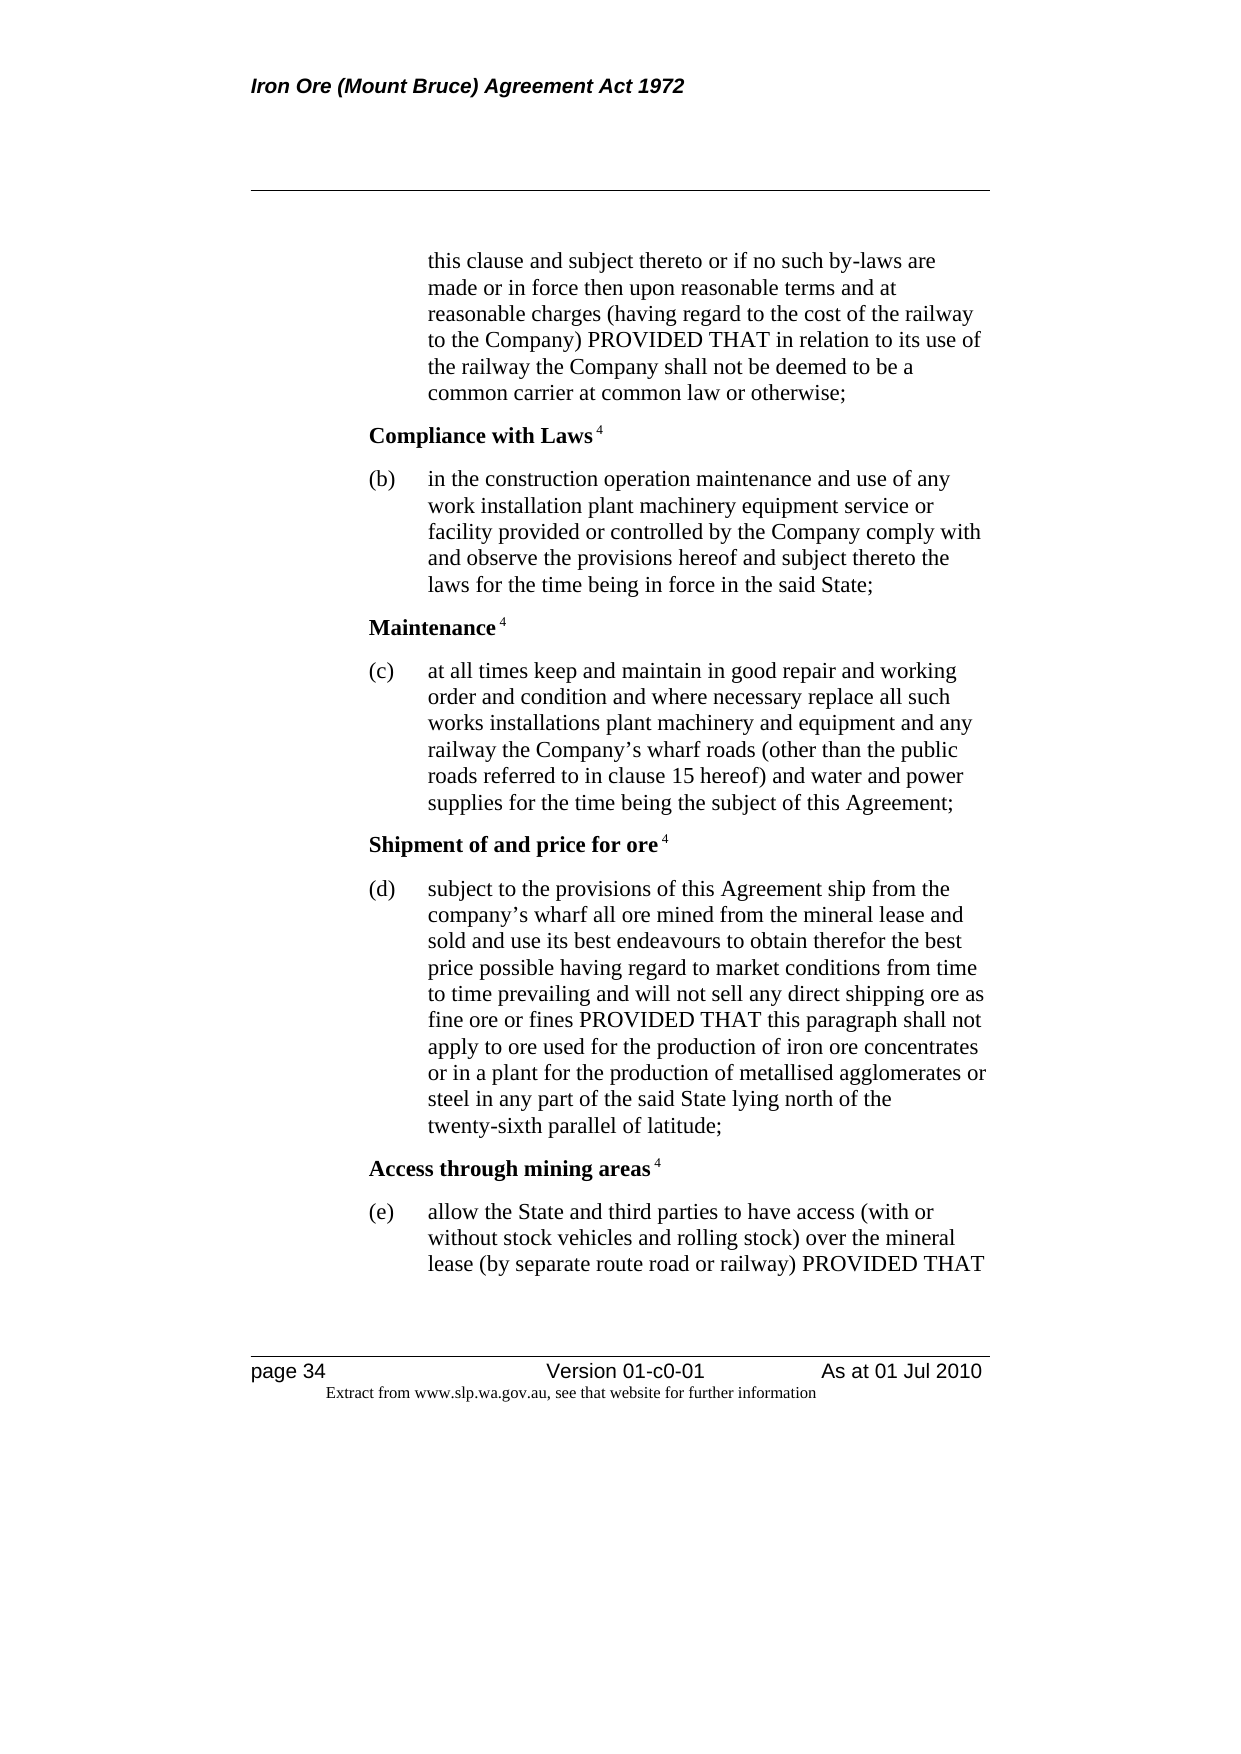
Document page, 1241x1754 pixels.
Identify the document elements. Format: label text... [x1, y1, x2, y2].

text Shipment of and price for ore 4 [251, 832, 990, 858]
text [251, 1198, 990, 1277]
text Maintenance 4 [251, 614, 990, 640]
text (d) subject to the provisions of this Agreement ship from the company’s wharf all ore mined from the mineral lease and sold and use its best endeavours to obtain therefor the best price possible having regard to market conditions from time to time prevailing and will not sell any direct shipping ore as fine ore or fines PROVIDED THAT this paragraph shall not apply to ore used for the production of iron ore concentrates or in a plant for the production of metallised agglomerates or steel in any part of the said State lying north of the twenty-sixth parallel of latitude; [251, 874, 990, 1138]
text (b) in the construction operation maintenance and use of any work installation plant machinery equipment service or facility provided or controlled by the Company comply with and observe the provisions hereof and subject thereto the laws for the time being in force in the said State; [251, 465, 990, 597]
text (c) at all times keep and maintain in good repair and working order and condition and where necessary replace all such works installations plant machinery and equipment and any railway the Company’s wharf roads (other than the public roads referred to in clause 15 hereof) and water and power supplies for the time being the subject of this Agreement; [251, 657, 990, 815]
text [251, 247, 990, 406]
text Access through mining areas 4 [251, 1155, 990, 1181]
text Compliance with Laws 4 [251, 422, 990, 449]
